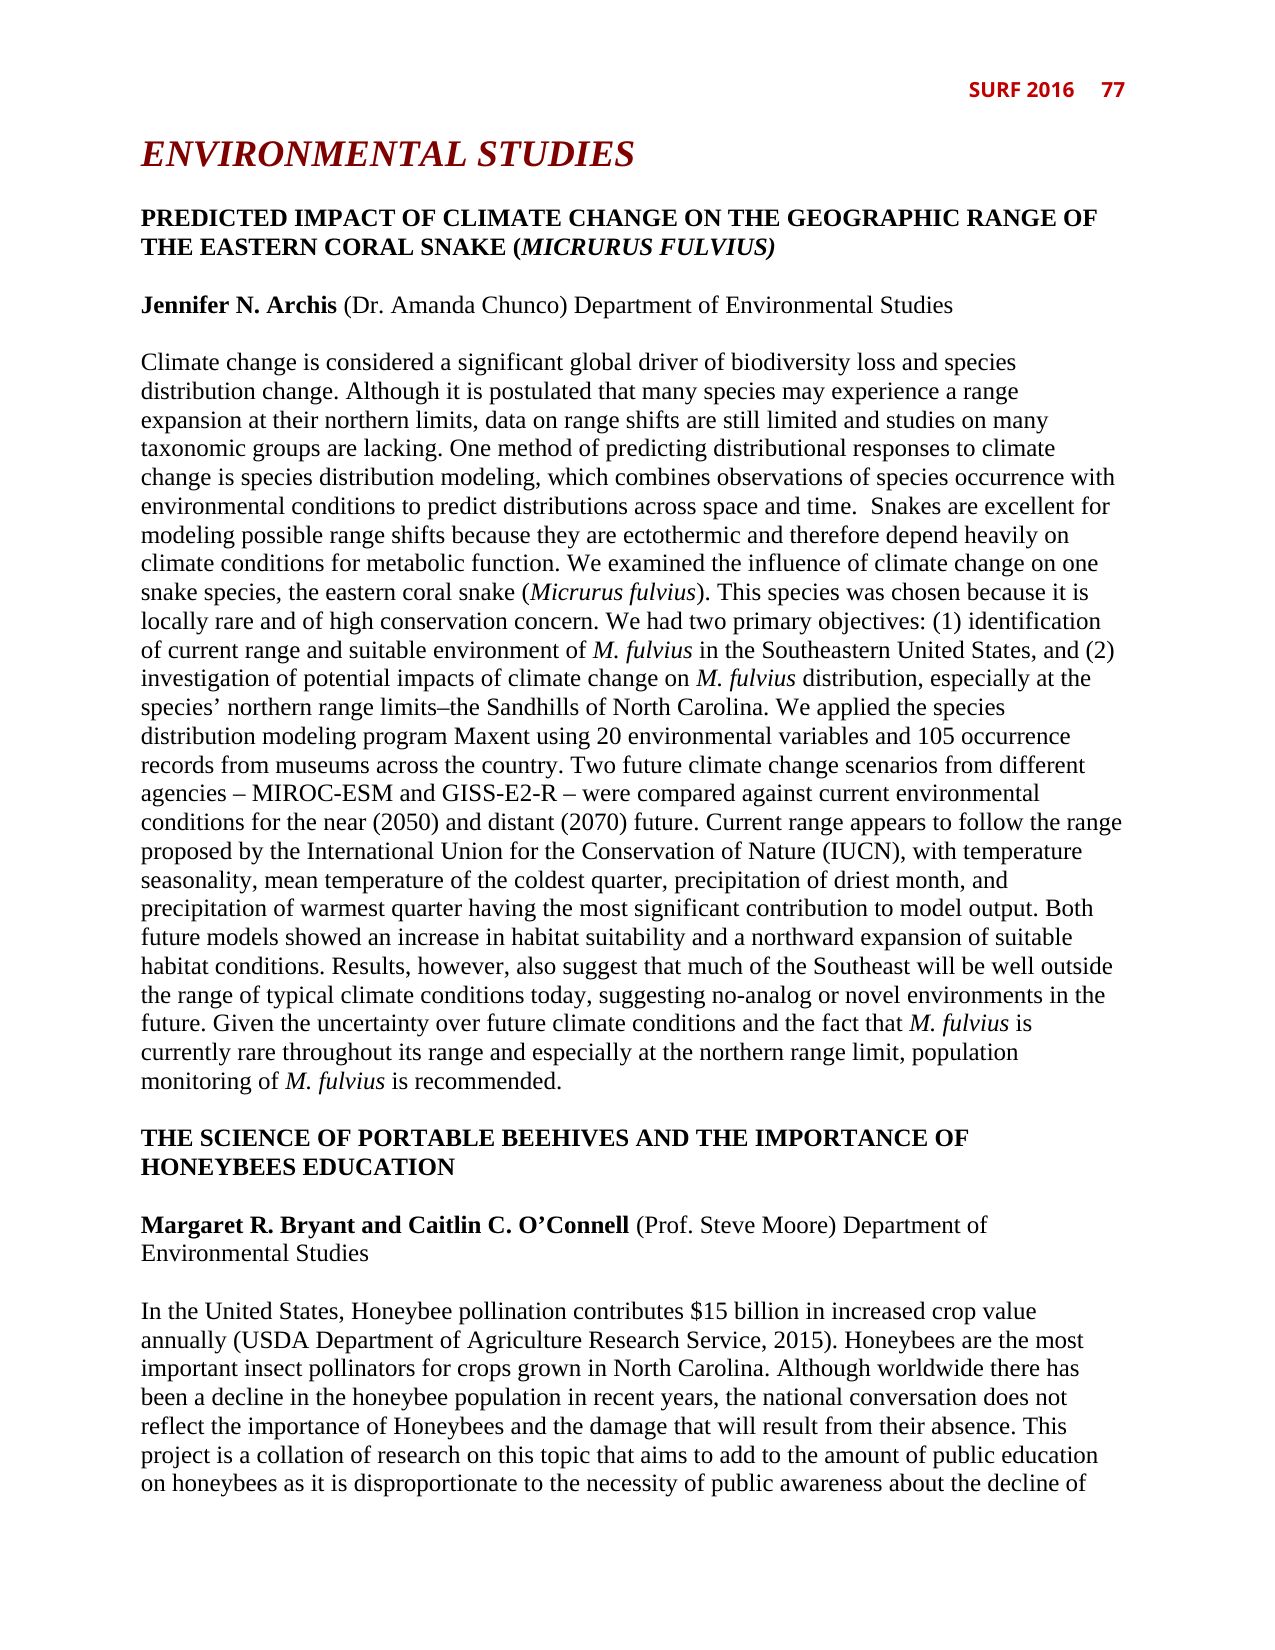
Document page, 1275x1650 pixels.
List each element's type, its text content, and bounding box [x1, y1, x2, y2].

text THE SCIENCE OF PORTABLE BEEHIVES AND THE IMPORTANCE OF HONEYBEES EDUCATION [141, 1123, 1125, 1181]
text Margaret R. Bryant and Caitlin C. O’Connell (Prof. Steve Moore) Department of Environmental Studies [141, 1210, 1125, 1267]
text Climate change is considered a significant global driver of biodiversity loss and species distribution change. Although it is postulated that many species may experience a range expansion at their northern limits, data on range shifts are still limited and studies on many taxonomic groups are lacking. One method of predicting distributional responses to climate change is species distribution modeling, which combines observations of species occurrence with environmental conditions to predict distributions across space and time. Snakes are excellent for modeling possible range shifts because they are ectothermic and therefore depend heavily on climate conditions for metabolic function. We examined the influence of climate change on one snake species, the eastern coral snake (Micrurus fulvius). This species was chosen because it is locally rare and of high conservation concern. We had two primary objectives: (1) identification of current range and suitable environment of M. fulvius in the Southeastern United States, and (2) investigation of potential impacts of climate change on M. fulvius distribution, especially at the species’ northern range limits–the Sandhills of North Carolina. We applied the species distribution modeling program Maxent using 20 environmental variables and 105 occurrence records from museums across the country. Two future climate change scenarios from different agencies – MIROC-ESM and GISS-E2-R – were compared against current environmental conditions for the near (2050) and distant (2070) future. Current range appears to follow the range proposed by the International Union for the Conservation of Nature (IUCN), with temperature seasonality, mean temperature of the coldest quarter, precipitation of driest month, and precipitation of warmest quarter having the most significant contribution to model output. Both future models showed an increase in habitat suitability and a northward expansion of suitable habitat conditions. Results, however, also suggest that much of the Southeast will be well outside the range of typical climate conditions today, suggesting no-analog or novel environments in the future. Given the uncertainty over future climate conditions and the fact that M. fulvius is currently rare throughout its range and especially at the northern range limit, population monitoring of M. fulvius is recommended. [141, 347, 1125, 1095]
text ENVIRONMENTAL STUDIES [141, 132, 1125, 203]
text PREDICTED IMPACT OF CLIMATE CHANGE ON THE GEOGRAPHIC RANGE OF THE EASTERN CORAL SNAKE (MICRURUS FULVIUS) [141, 203, 1125, 261]
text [141, 1296, 1125, 1497]
text Jennifer N. Archis (Dr. Amanda Chunco) Department of Environmental Studies [141, 290, 1125, 318]
